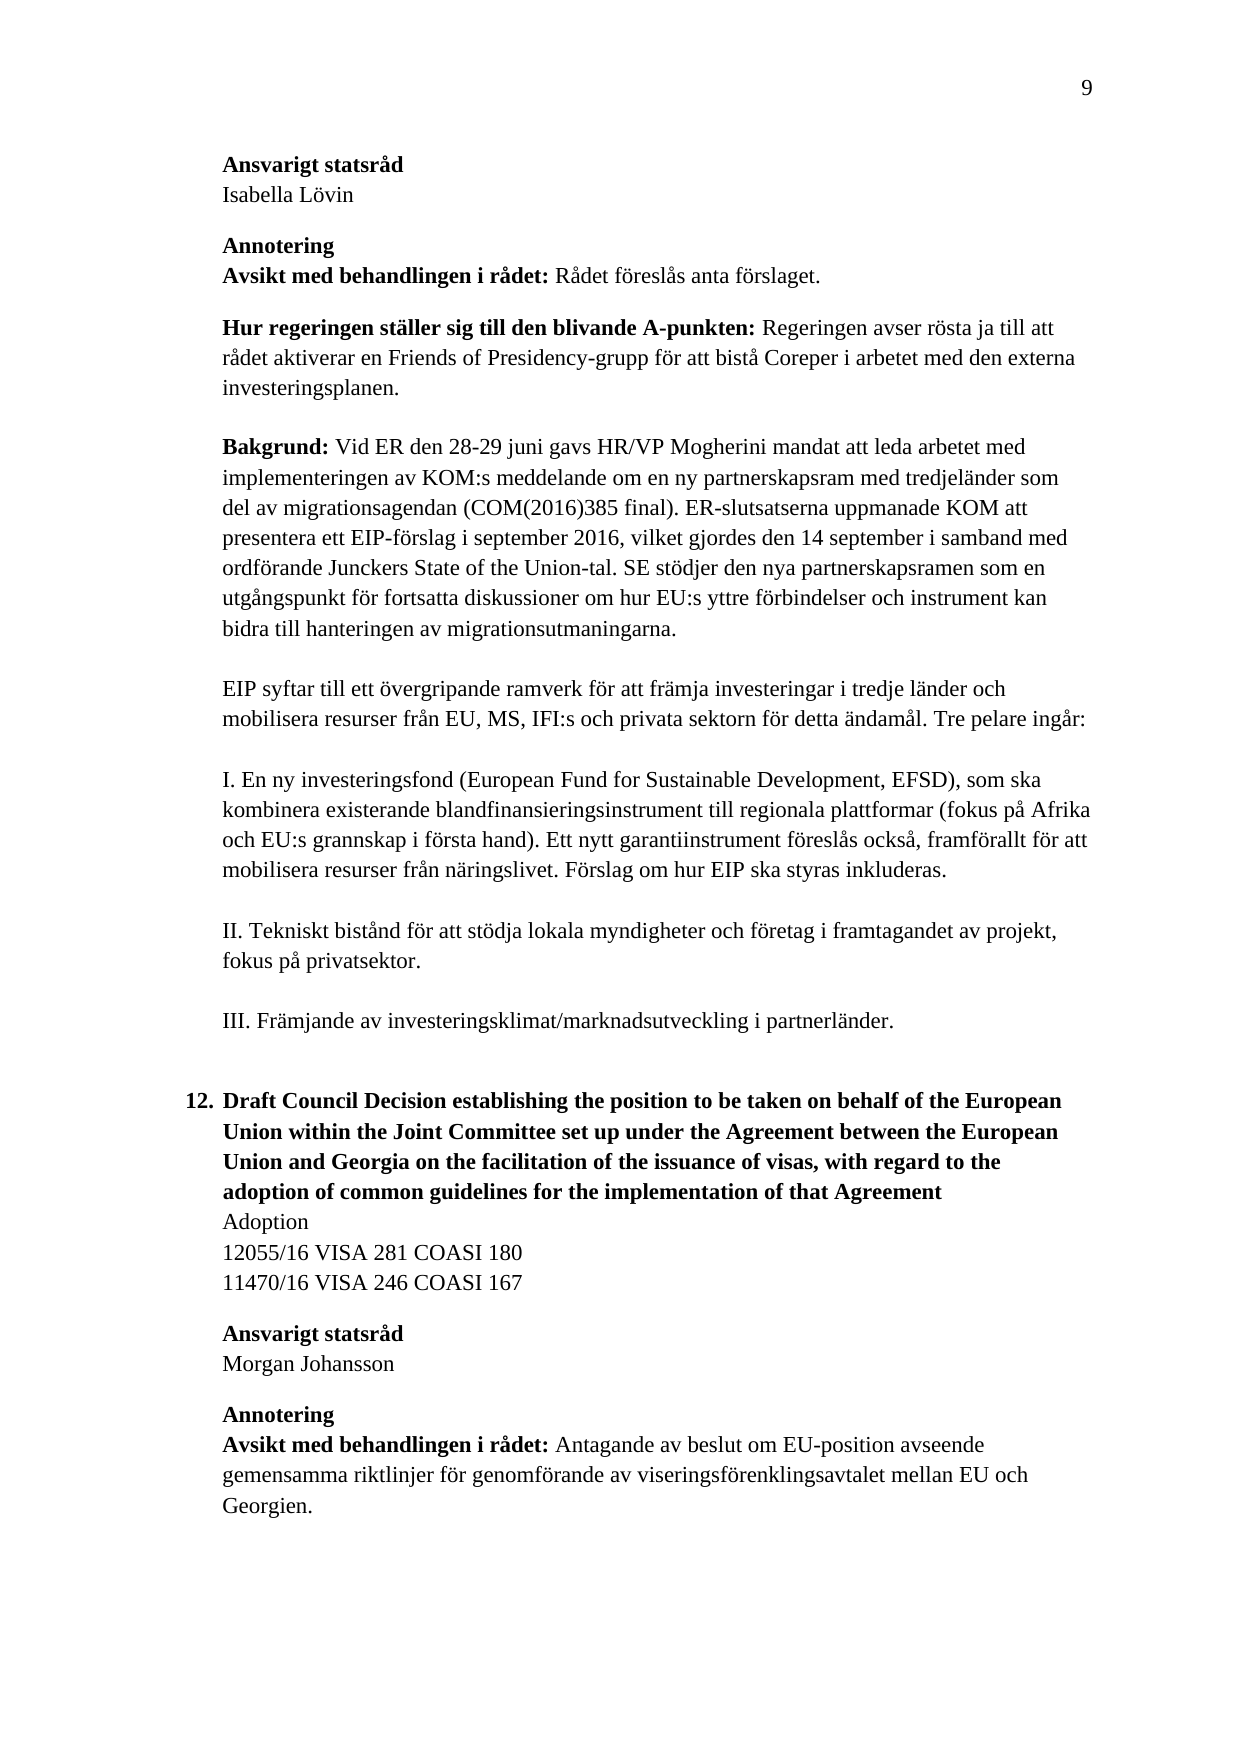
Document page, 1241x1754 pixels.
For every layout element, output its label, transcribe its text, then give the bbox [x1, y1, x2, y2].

text Ansvarigt statsråd Morgan Johansson [222, 1320, 1093, 1376]
text Annotering Avsikt med behandlingen i rådet: Rådet föreslås anta förslaget. [222, 232, 1093, 289]
text Adoption 12055/16 VISA 281 COASI 180 11470/16 VISA 246 COASI 167 [222, 1208, 1093, 1295]
text Bakgrund: Vid ER den 28-29 juni gavs HR/VP Mogherini mandat att leda arbetet med implementeringen av KOM:s meddelande om en ny partnerskapsram med tredjeländer som del av migrationsagendan (COM(2016)385 final). ER-slutsatserna uppmanade KOM att presentera ett EIP-förslag i september 2016, vilket gjordes den 14 september i samband med ordförande Junckers State of the Union-tal. SE stödjer den nya partnerskapsramen som en utgångspunkt för fortsatta diskussioner om hur EU:s yttre förbindelser och instrument kan bidra till hanteringen av migrationsutmaningarna. EIP syftar till ett övergripande ramverk för att främja investeringar i tredje länder och mobilisera resurser från EU, MS, IFI:s och privata sektorn för detta ändamål. Tre pelare ingår: I. En ny investeringsfond (European Fund for Sustainable Development, EFSD), som ska kombinera existerande blandfinansieringsinstrument till regionala plattformar (fokus på Afrika och EU:s grannskap i första hand). Ett nytt garantiinstrument föreslås också, framförallt för att mobilisera resurser från näringslivet. Förslag om hur EIP ska styras inkluderas. II. Tekniskt bistånd för att stödja lokala myndigheter och företag i framtagandet av projekt, fokus på privatsektor. III. Främjande av investeringsklimat/marknadsutveckling i partnerländer. [222, 433, 1093, 1034]
text Hur regeringen ställer sig till den blivande A-punkten: Regeringen avser rösta ja till att rådet aktiverar en Friends of Presidency-grupp för att bistå Coreper i arbetet med den externa investeringsplanen. [222, 314, 1093, 400]
subtitle Draft Council Decision establishing the position to be taken on behalf of the European Union within the Joint Committee set up under the Agreement between the European Union and Georgia on the facilitation of the issuance of visas, with regard to the adoption of common guidelines for the implementation of that Agreement [185, 1088, 1093, 1204]
text Annotering Avsikt med behandlingen i rådet: Antagande av beslut om EU-position avseende gemensamma riktlinjer för genomförande av viseringsförenklingsavtalet mellan EU och Georgien. [222, 1401, 1093, 1548]
text Ansvarigt statsråd Isabella Lövin [222, 151, 1093, 208]
